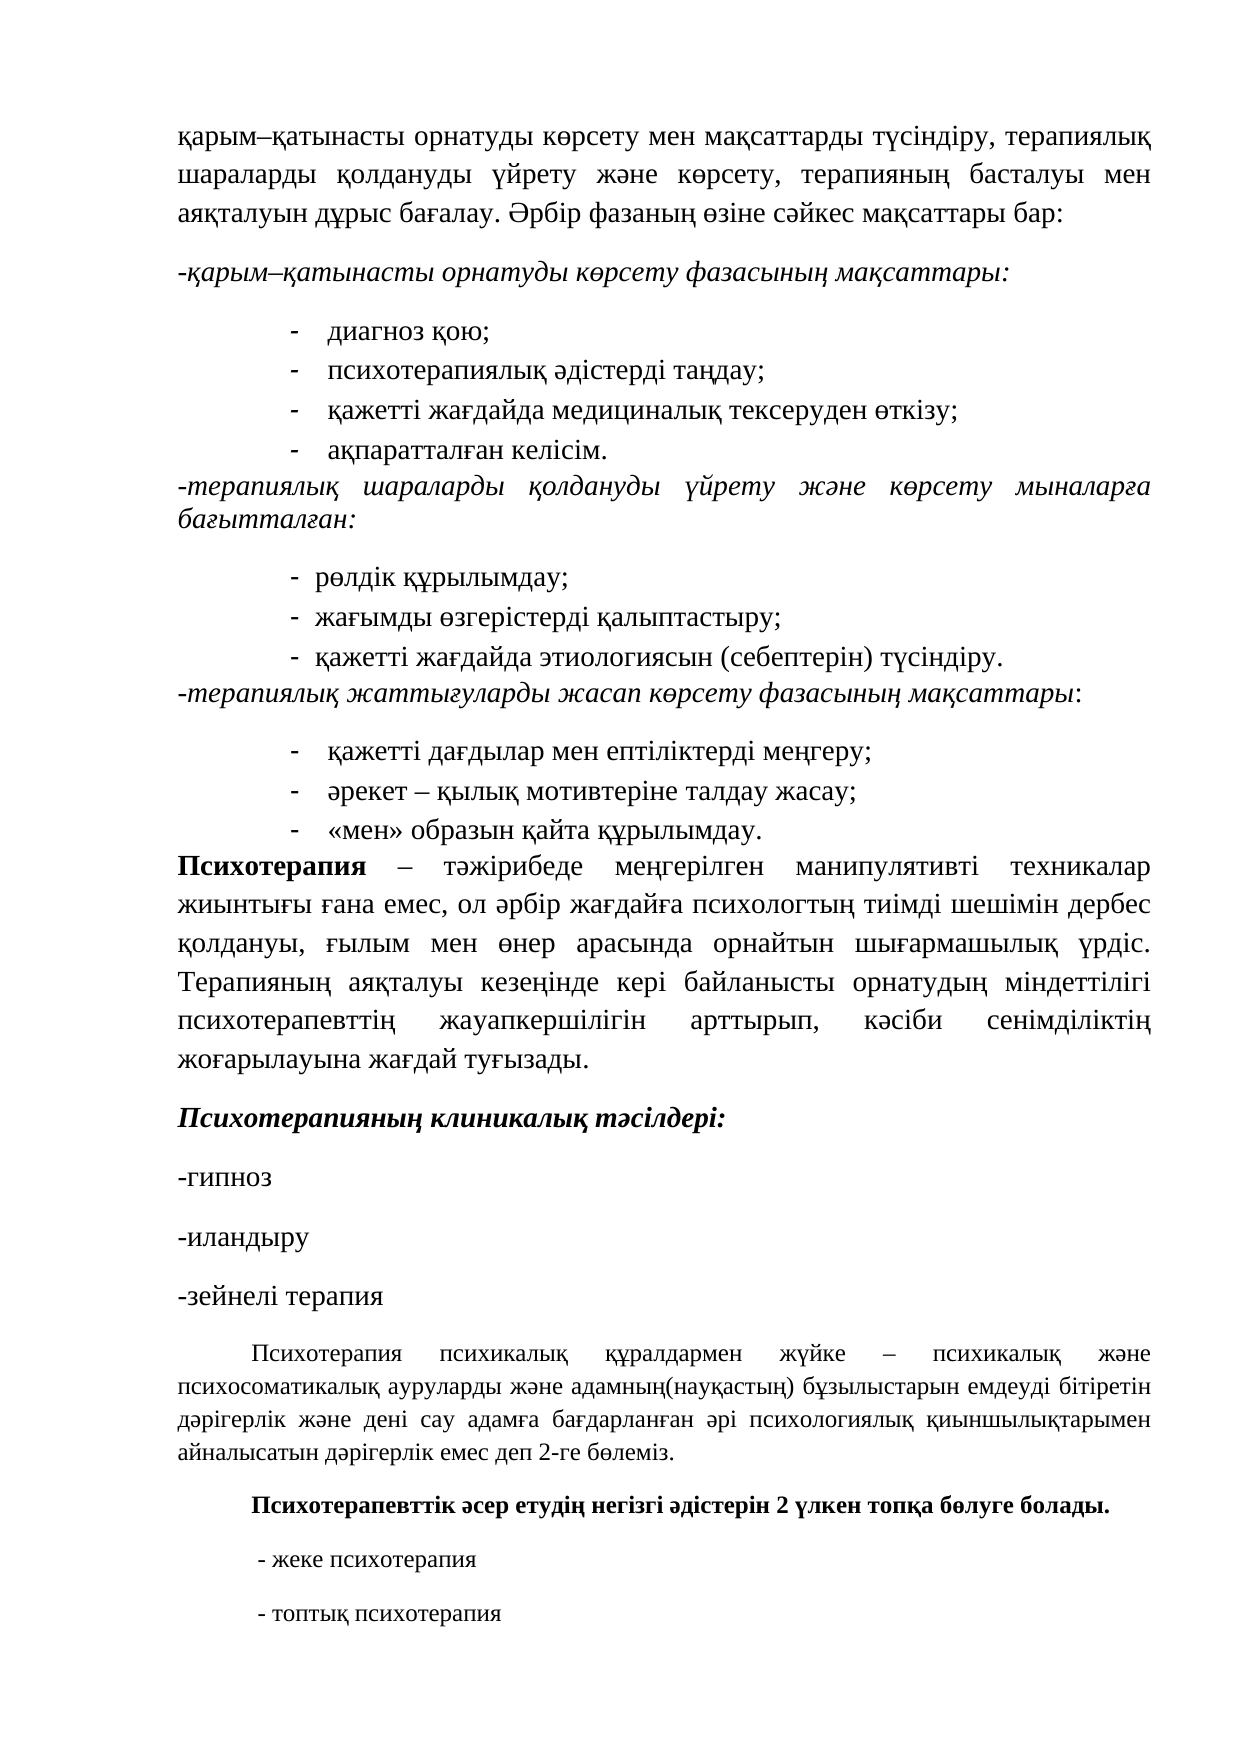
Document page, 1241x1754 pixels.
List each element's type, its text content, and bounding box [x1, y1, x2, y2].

list диагноз қою; [290, 309, 1152, 349]
list жағымды өзгерістерді қалыптастыру; [290, 595, 1152, 635]
list әрекет – қылық мотивтеріне талдау жасау; [290, 769, 1152, 808]
text -терапиялық жаттығуларды жасап көрсету фазасының мақсаттары: [177, 675, 1152, 708]
text - жеке психотерапия [177, 1544, 1152, 1573]
text -иландыру [177, 1219, 1152, 1252]
text -гипноз [177, 1159, 1152, 1193]
list рөлдік құрылымдау; [290, 556, 1152, 595]
text Психотерапевттік әсер етудің негізгі әдістерін 2 үлкен топқа бөлуге болады. [177, 1491, 1152, 1519]
list қажетті дағдылар мен ептіліктерді меңгеру; [290, 729, 1152, 769]
text -зейнелі терапия [177, 1278, 1152, 1312]
text -терапиялық шараларды қолдануды үйрету және көрсету мыналарға бағытталған: [177, 468, 1152, 535]
list психотерапиялық әдістерді таңдау; [290, 349, 1152, 388]
text Психотерапия – тәжірибеде меңгерілген манипулятивті техникалар жиынтығы ғана емес, ол әрбір жағдайға психологтың тиімді шешімін дербес қолдануы, ғылым мен өнер арасында орнайтын шығармашылық үрдіс. Терапияның аяқталуы кезеңінде кері байланысты орнатудың міндеттілігі психотерапевттің жауапкершілігін арттырып, кәсіби сенімділіктің жоғарылауына жағдай туғызады. [177, 848, 1152, 1074]
list «мен» образын қайта құрылымдау. [290, 808, 1152, 848]
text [177, 118, 1152, 229]
list қажетті жағдайда медициналық тексеруден өткізу; [290, 388, 1152, 428]
text Психотерапия психикалық құралдармен жүйке – психикалық және психосоматикалық ауруларды және адамның(науқастың) бұзылыстарын емдеуді бітіретін дәрігерлік және дені сау адамға бағдарланған әрі психологиялық қиыншылықтарымен айналысатын дәрігерлік емес деп 2-ге бөлеміз. [177, 1338, 1152, 1466]
text Психотерапияның клиникалық тәсілдері: [177, 1100, 1152, 1134]
text -қарым–қатынасты орнатуды көрсету фазасының мақсаттары: [177, 254, 1152, 288]
text - топтық психотерапия [177, 1598, 1152, 1627]
list ақпаратталған келісім. [290, 428, 1152, 468]
list қажетті жағдайда этиологиясын (себептерін) түсіндіру. [290, 635, 1152, 675]
